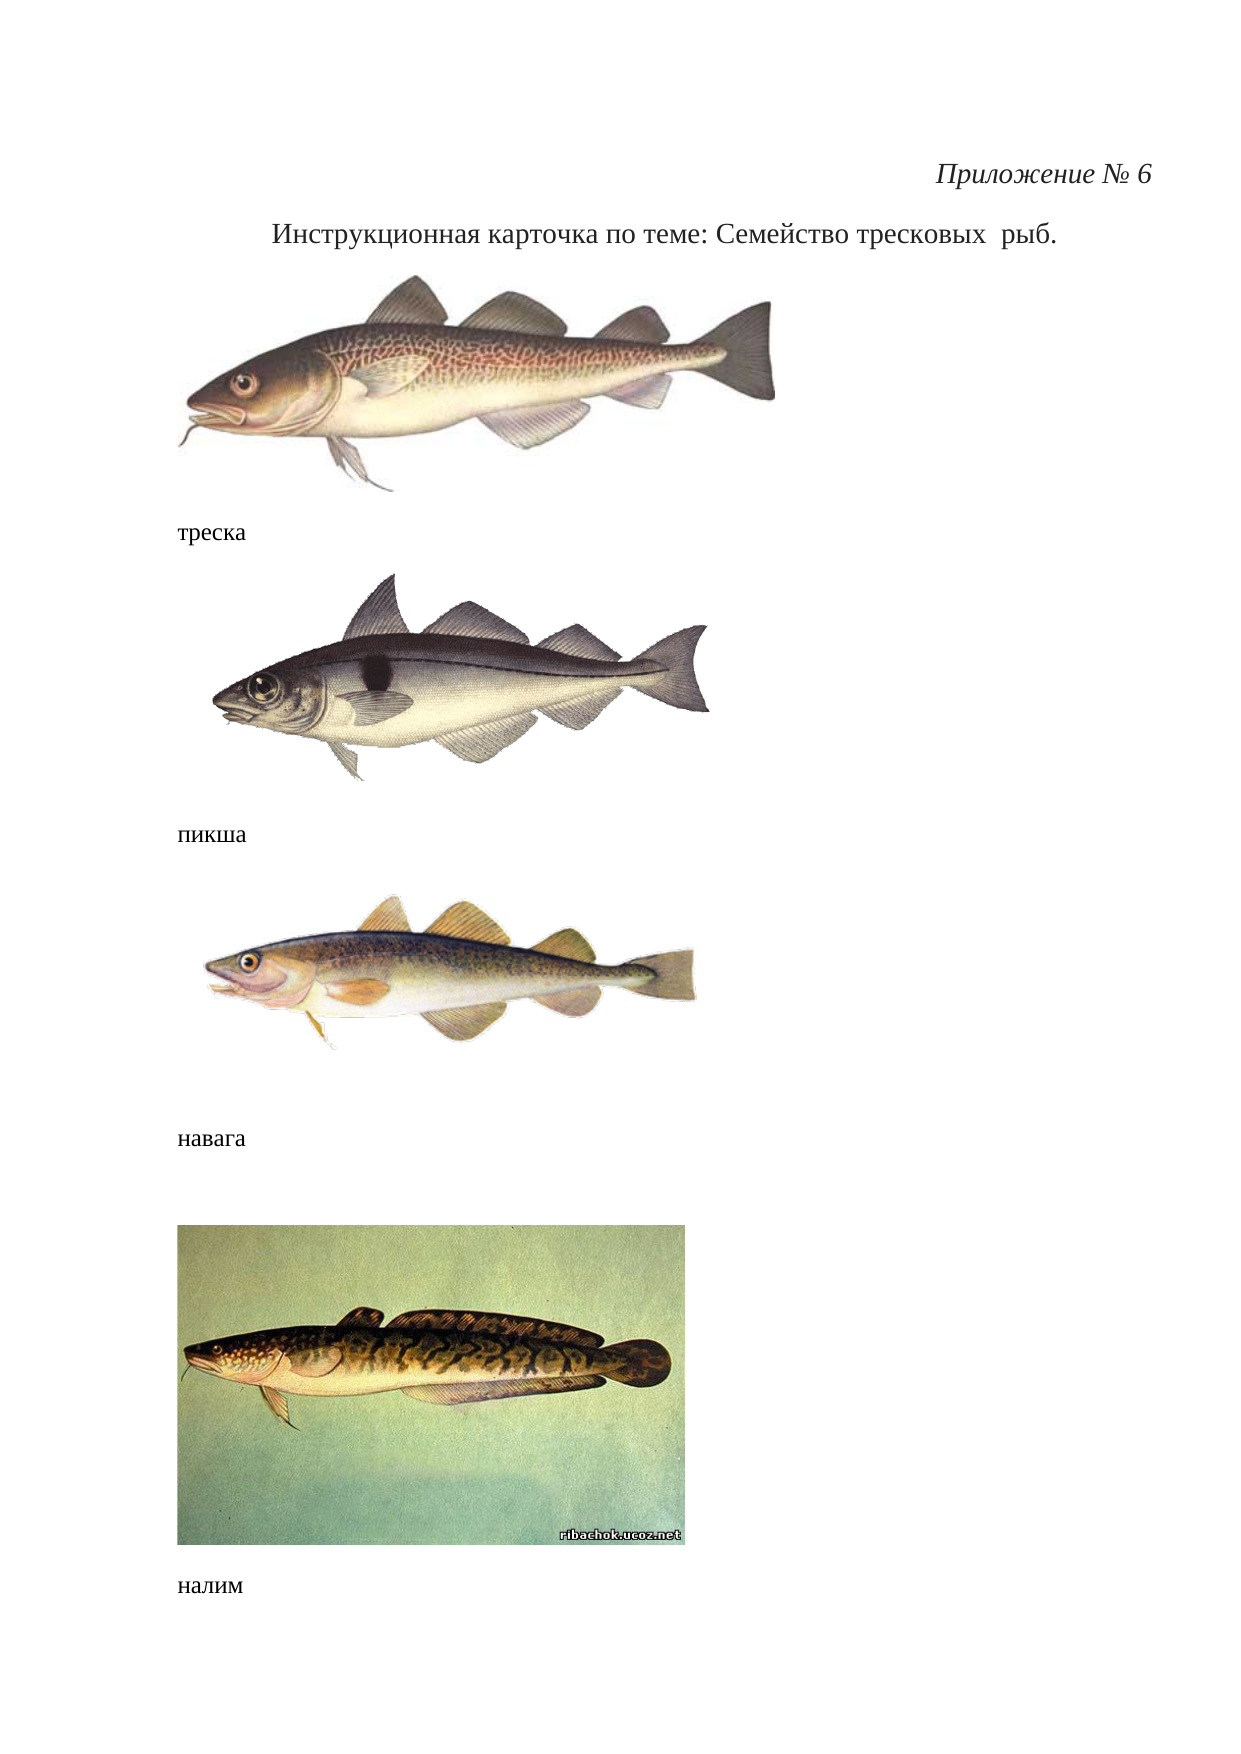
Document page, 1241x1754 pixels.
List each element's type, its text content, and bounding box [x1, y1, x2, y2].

picture [177, 409, 732, 637]
text треска [177, 359, 1152, 388]
text пикша [177, 662, 1152, 690]
text навага [177, 966, 1152, 995]
text Приложение № 7 [177, 1462, 1152, 1534]
picture [177, 711, 709, 941]
text Инструкционная карточка по теме: Семейство камбаловых рыб. [177, 1560, 1152, 1593]
text налим [177, 1412, 1152, 1441]
picture [177, 1068, 685, 1388]
picture [177, 118, 775, 335]
